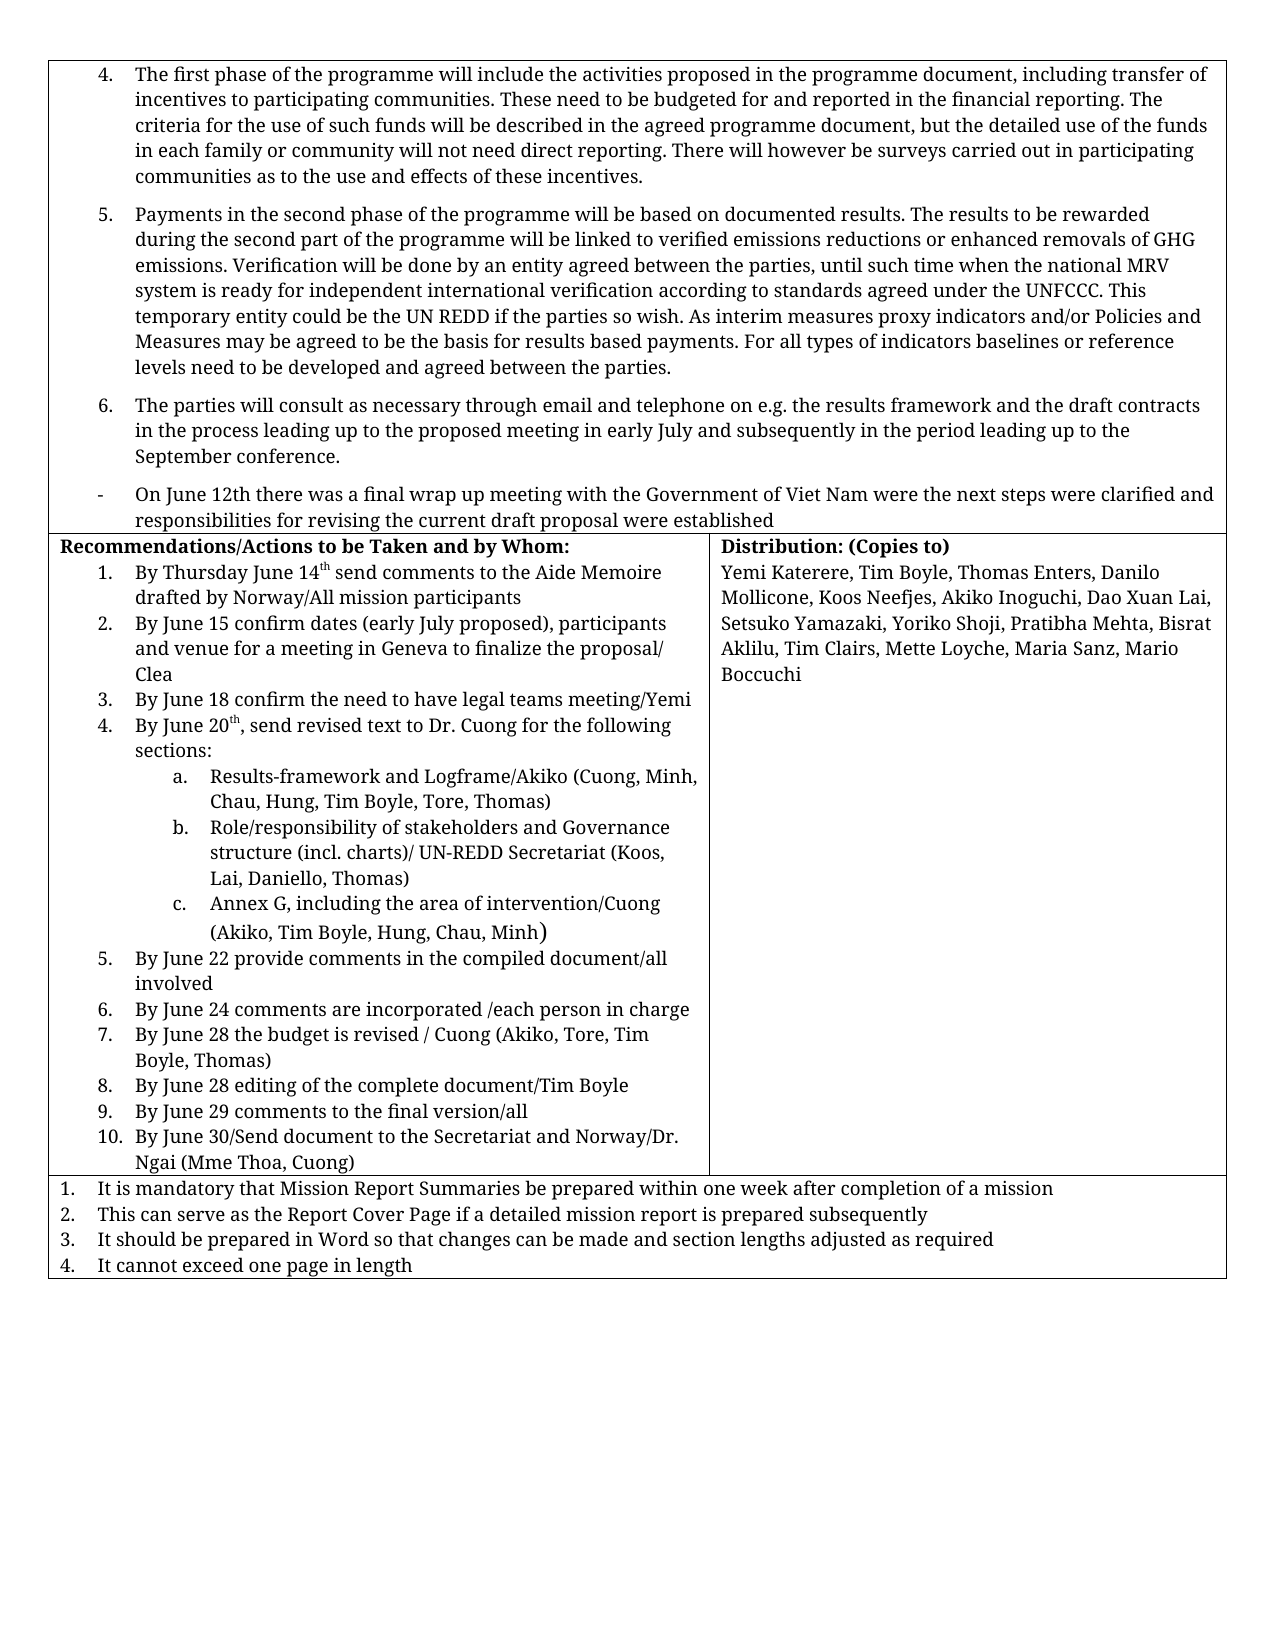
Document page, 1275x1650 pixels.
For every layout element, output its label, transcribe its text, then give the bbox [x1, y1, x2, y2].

table_cell It is mandatory that Mission Report Summaries be prepared within one week after completion of a mission This can serve as the Report Cover Page if a detailed mission report is prepared subsequently It should be prepared in Word so that changes can be made and section lengths adjusted as required It cannot exceed one page in length [49, 1176, 1226, 1278]
table_cell Distribution: (Copies to) Yemi Katerere, Tim Boyle, Thomas Enters, Danilo Mollicone, Koos Neefjes, Akiko Inoguchi, Dao Xuan Lai, Setsuko Yamazaki, Yoriko Shoji, Pratibha Mehta, Bisrat Aklilu, Tim Clairs, Mette Loyche, Maria Sanz, Mario Boccuchi [710, 534, 1226, 1175]
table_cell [49, 61, 1226, 532]
table_cell Recommendations/Actions to be Taken and by Whom: By Thursday June 14th send comments to the Aide Memoire drafted by Norway/All mission participants By June 15 confirm dates (early July proposed), participants and venue for a meeting in Geneva to finalize the proposal/ Clea By June 18 confirm the need to have legal teams meeting/Yemi By June 20th, send revised text to Dr. Cuong for the following sections: Results-framework and Logframe/Akiko (Cuong, Minh, Chau, Hung, Tim Boyle, Tore, Thomas) Role/responsibility of stakeholders and Governance structure (incl. charts)/ UN-REDD Secretariat (Koos, Lai, Daniello, Thomas) Annex G, including the area of intervention/Cuong (Akiko, Tim Boyle, Hung, Chau, Minh) By June 22 provide comments in the compiled document/all involved By June 24 comments are incorporated /each person in charge By June 28 the budget is revised / Cuong (Akiko, Tore, Tim Boyle, Thomas) By June 28 editing of the complete document/Tim Boyle By June 29 comments to the final version/all By June 30/Send document to the Secretariat and Norway/Dr. Ngai (Mme Thoa, Cuong) [49, 534, 709, 1175]
